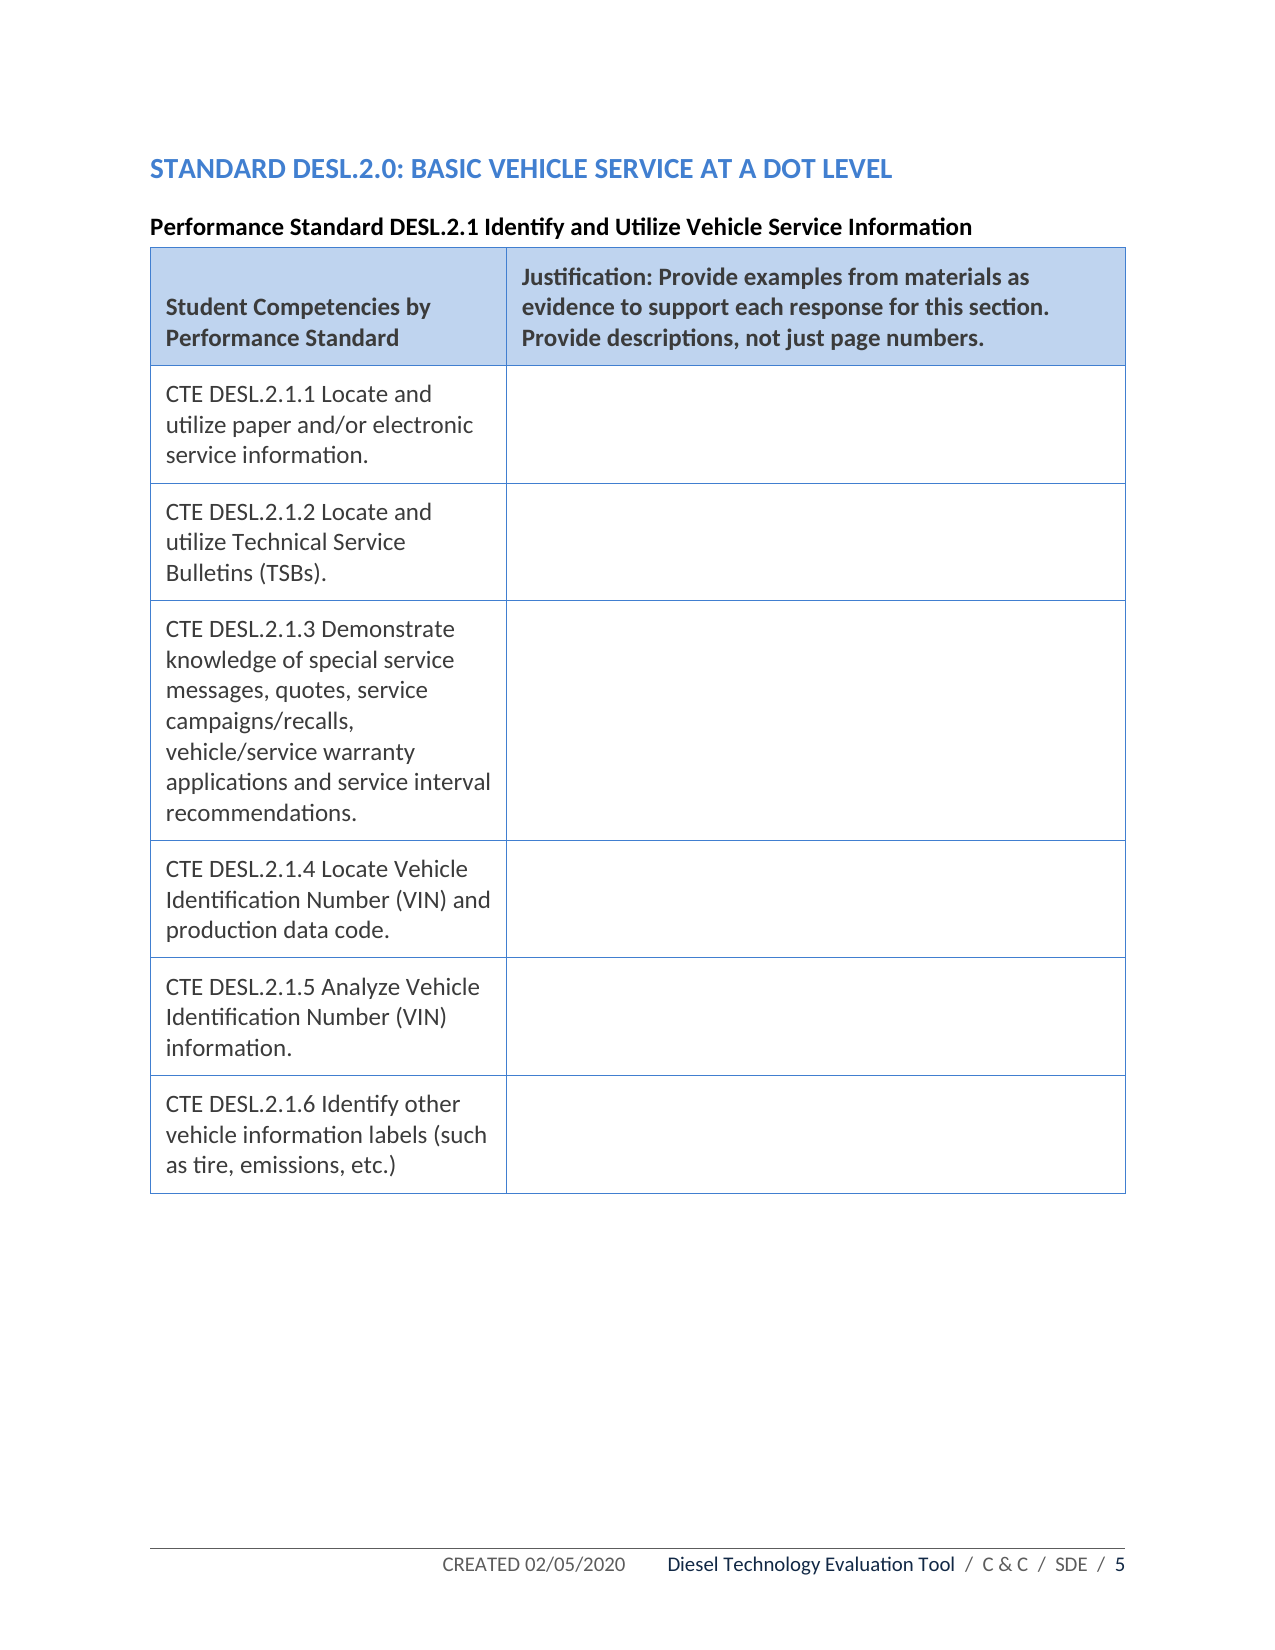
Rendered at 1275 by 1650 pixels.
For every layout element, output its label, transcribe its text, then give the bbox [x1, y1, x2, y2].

table_cell [507, 1076, 1125, 1192]
table_cell [507, 601, 1125, 840]
table_cell [507, 484, 1125, 600]
table_header Justification: Provide examples from materials as evidence to support each response for this section. Provide descriptions, not just page numbers. [507, 248, 1125, 365]
table_cell CTE DESL.2.1.5 Analyze Vehicle Identification Number (VIN) information. [151, 958, 506, 1075]
table_cell CTE DESL.2.1.1 Locate and utilize paper and/or electronic service information. [151, 366, 506, 482]
table_header Student Competencies by Performance Standard [151, 248, 506, 365]
table_cell CTE DESL.2.1.3 Demonstrate knowledge of special service messages, quotes, service campaigns/recalls, vehicle/service warranty applications and service interval recommendations. [151, 601, 506, 840]
table_cell [507, 366, 1125, 482]
subtitle Standard DESL.2.0: Basic Vehicle Service at a DOT Level [150, 150, 1125, 186]
table_cell [507, 841, 1125, 957]
table_cell [507, 958, 1125, 1075]
table_cell CTE DESL.2.1.2 Locate and utilize Technical Service Bulletins (TSBs). [151, 484, 506, 600]
subtitle Performance Standard DESL.2.1 Identify and Utilize Vehicle Service Information [150, 211, 1125, 241]
table_cell CTE DESL.2.1.6 Identify other vehicle information labels (such as tire, emissions, etc.) [151, 1076, 506, 1192]
table_cell CTE DESL.2.1.4 Locate Vehicle Identification Number (VIN) and production data code. [151, 841, 506, 957]
